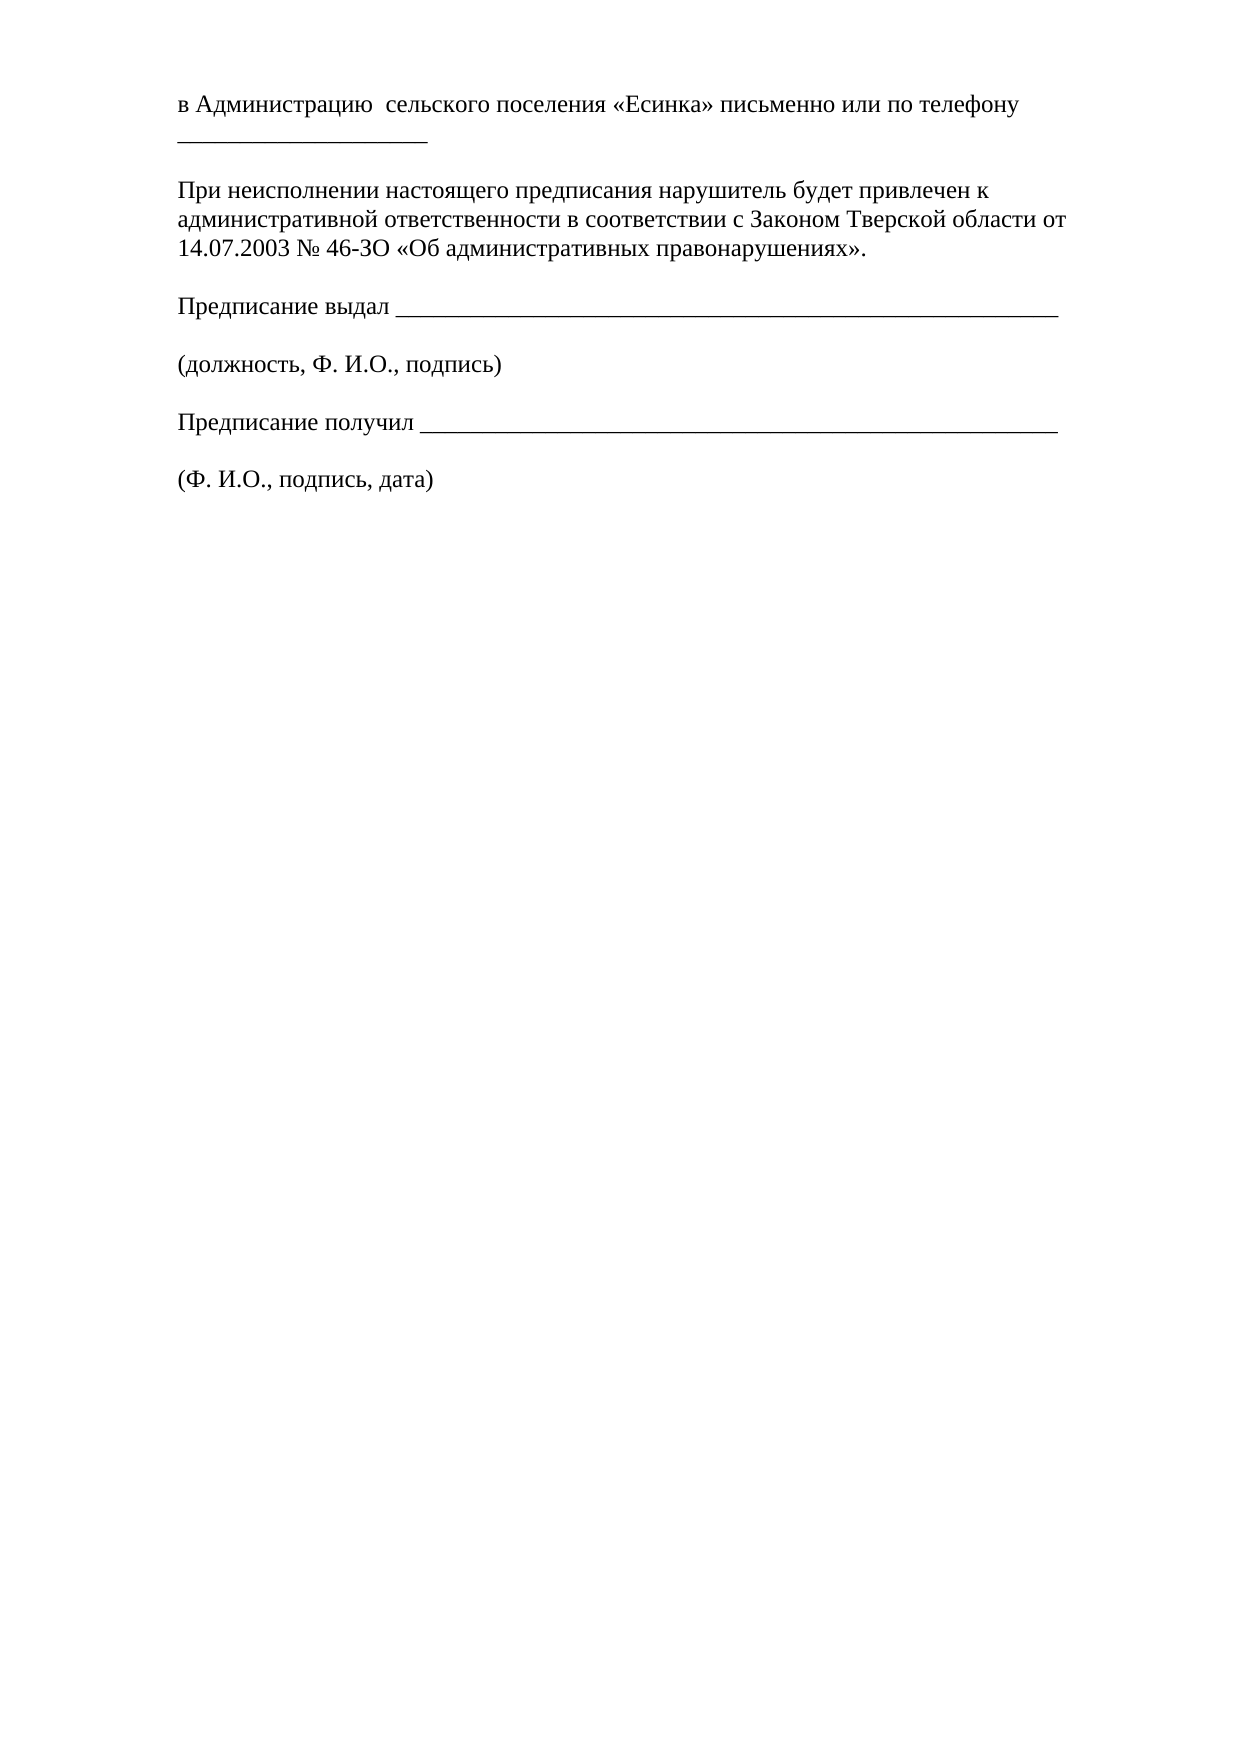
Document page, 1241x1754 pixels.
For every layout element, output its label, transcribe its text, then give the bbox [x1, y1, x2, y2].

text (Ф. И.О., подпись, дата) [177, 464, 1152, 493]
text При неисполнении настоящего предписания нарушитель будет привлечен к административной ответственности в соответствии с Законом Тверской области от 14.07.2003 № 46-ЗО «Об административных правонарушениях». [177, 175, 1152, 262]
text в Администрацию сельского поселения «Есинка» письменно или по телефону ____________________ [177, 89, 1152, 146]
text Предписание получил ___________________________________________________ [177, 407, 1152, 435]
text (должность, Ф. И.О., подпись) [177, 349, 1152, 377]
text Предписание выдал _____________________________________________________ [177, 291, 1152, 319]
